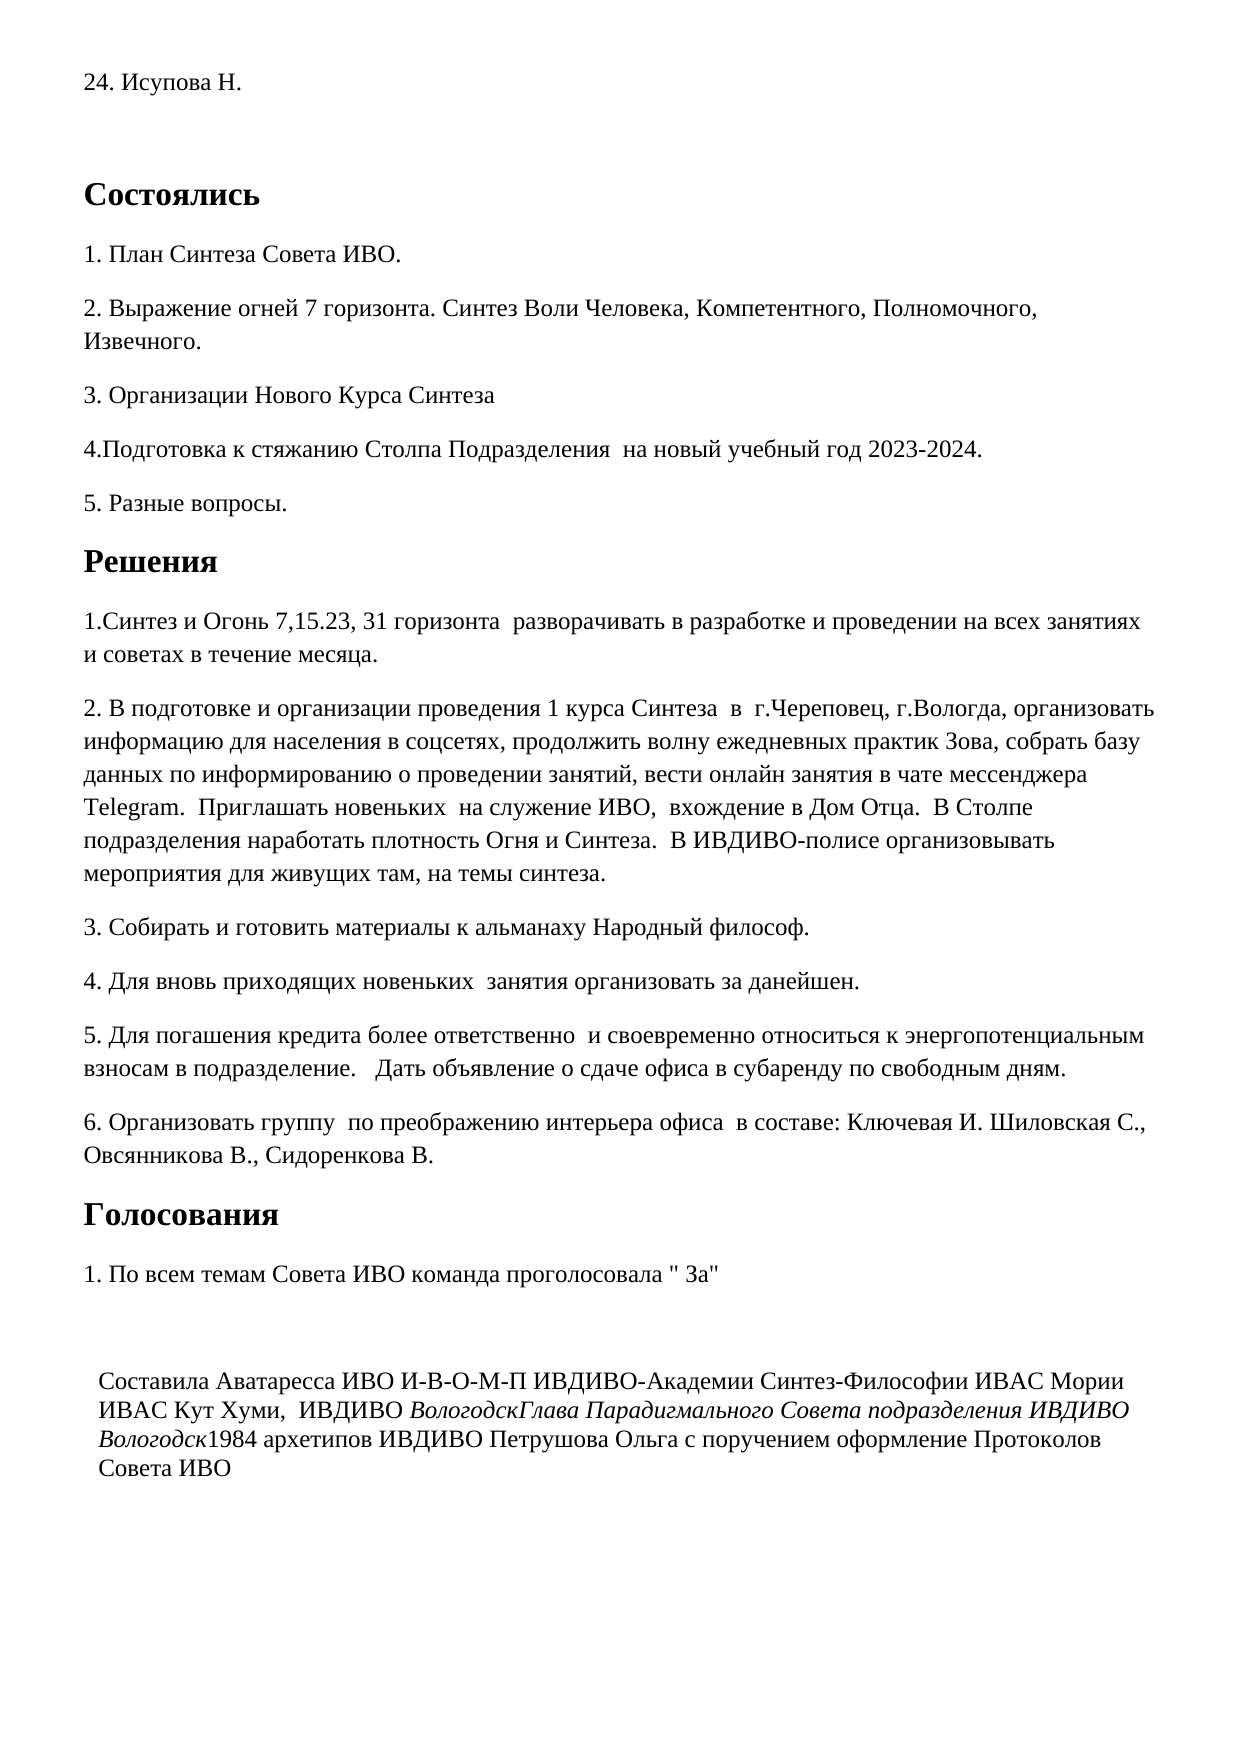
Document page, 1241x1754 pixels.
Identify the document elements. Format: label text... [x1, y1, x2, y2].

text 3. Собирать и готовить материалы к альманаху Народный философ. [83, 912, 1157, 941]
text 1. План Синтеза Совета ИВО. [83, 239, 1157, 268]
text 2. В подготовке и организации проведения 1 курса Синтеза в г.Череповец, г.Вологда, организовать информацию для населения в соцсетях, продолжить волну ежедневных практик Зова, собрать базу данных по информированию о проведении занятий, вести онлайн занятия в чате мессенджера Telegram. Приглашать новеньких на служение ИВО, вхождение в Дом Отца. В Столпе подразделения наработать плотность Огня и Синтеза. В ИВДИВО-полисе организовывать мероприятия для живущих там, на темы синтеза. [83, 693, 1157, 887]
text Решения [83, 542, 1157, 580]
text 2. Выражение огней 7 горизонта. Синтез Воли Человека, Компетентного, Полномочного, Извечного. [83, 293, 1157, 355]
text 5. Для погашения кредита более ответственно и своевременно относиться к энергопотенциальным взносам в подразделение. Дать объявление о сдаче офиса в субаренду по свободным дням. [83, 1020, 1157, 1082]
text 24. Исупова Н. [83, 67, 1157, 95]
text 5. Разные вопросы. [83, 488, 1157, 516]
text 3. Организации Нового Курса Синтеза [83, 380, 1157, 409]
text 1. По всем темам Совета ИВО команда проголосовала " За" [83, 1259, 1157, 1287]
text Составила Аватаресса ИВО И-В-О-М-П ИВДИВО-Академии Синтез-Философии ИВАС Мории ИВАС Кут Хуми, ИВДИВО ВологодскГлава Парадигмального Совета подразделения ИВДИВО Вологодск1984 архетипов ИВДИВО Петрушова Ольга с поручением оформление Протоколов Совета ИВО [98, 1366, 1157, 1481]
text Голосования [83, 1194, 1157, 1232]
text 6. Организовать группу по преображению интерьера офиса в составе: Ключевая И. Шиловская С., Овсянникова В., Сидоренкова В. [83, 1107, 1157, 1169]
text Состоялись [83, 174, 1157, 213]
text 1.Синтез и Огонь 7,15.23, 31 горизонта разворачивать в разработке и проведении на всех занятиях и советах в течение месяца. [83, 606, 1157, 668]
text 4.Подготовка к стяжанию Столпа Подразделения на новый учебный год 2023-2024. [83, 434, 1157, 463]
text 4. Для вновь приходящих новеньких занятия организовать за данейшен. [83, 966, 1157, 995]
